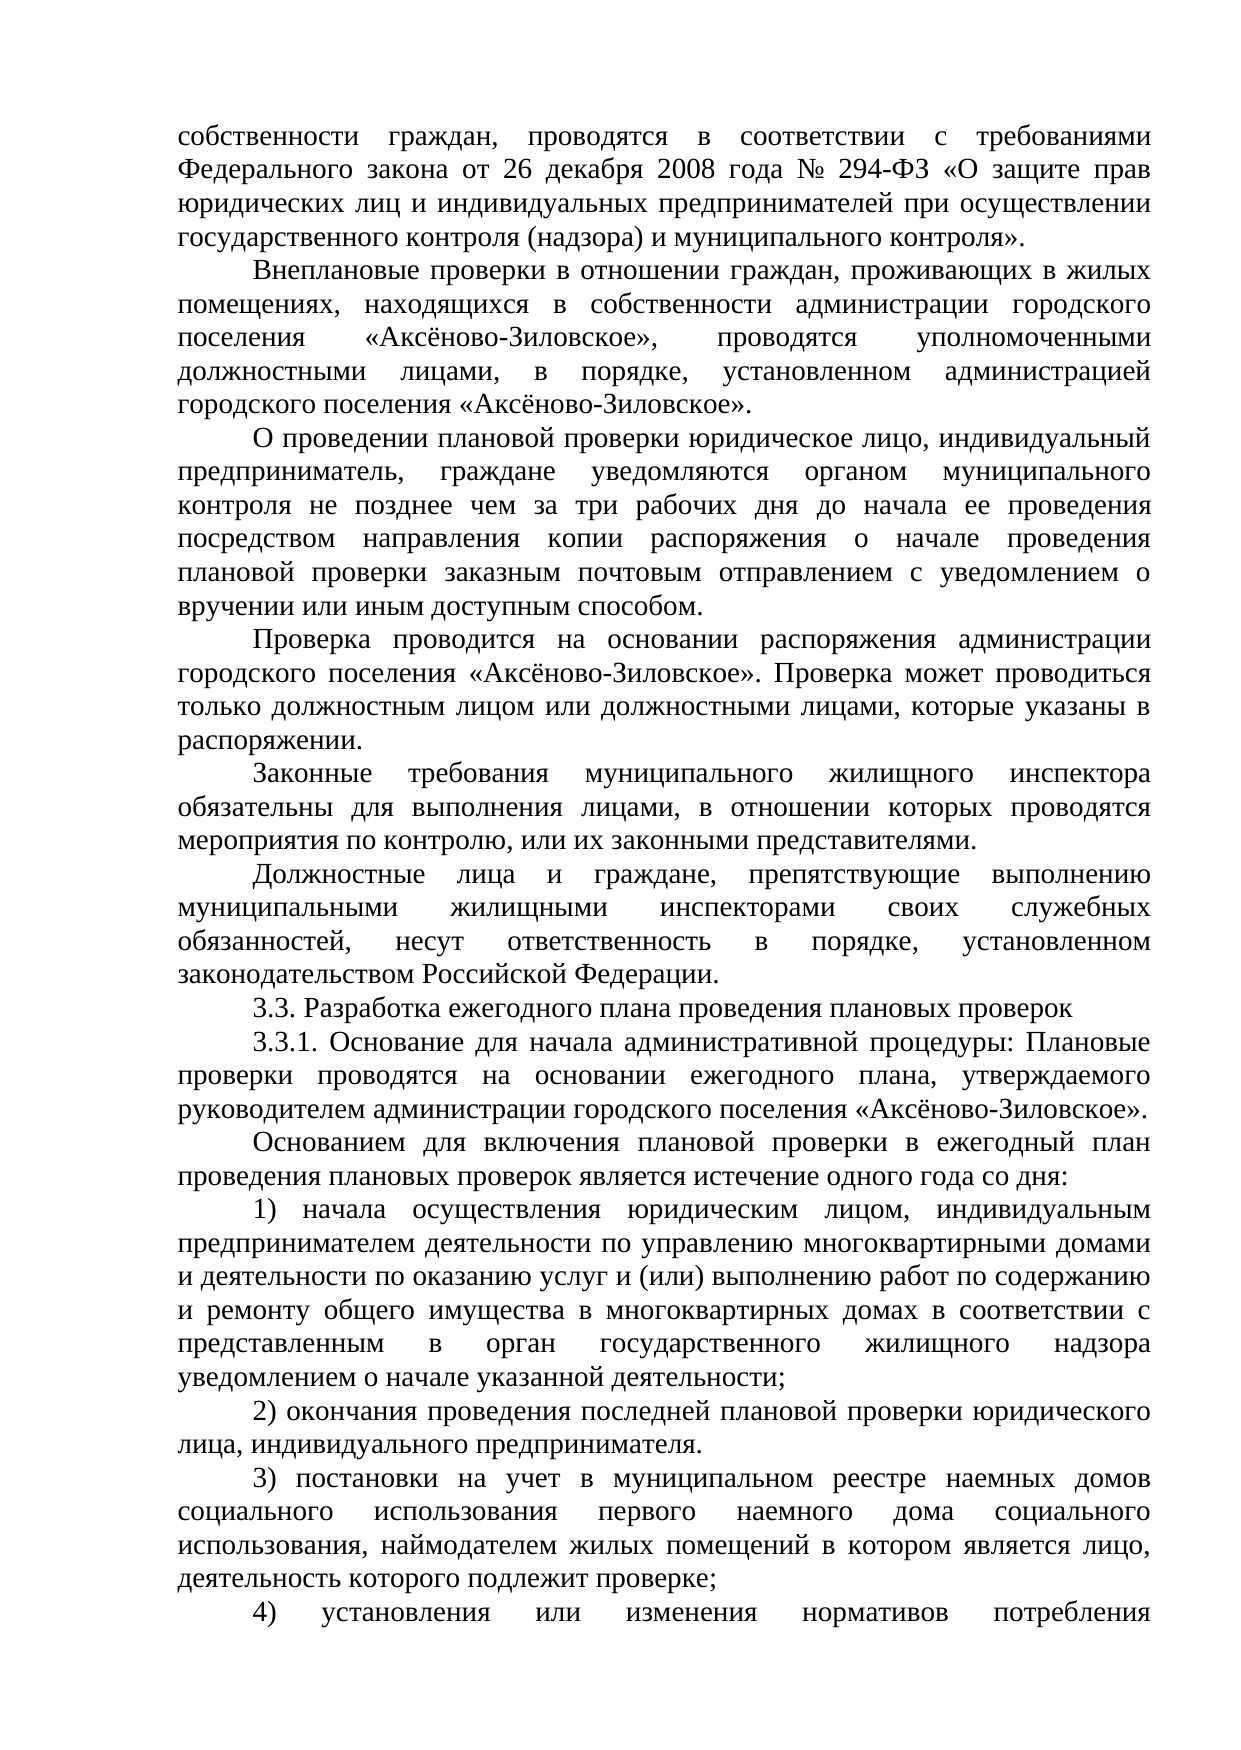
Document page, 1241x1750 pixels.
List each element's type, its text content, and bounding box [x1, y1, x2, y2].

text 3) постановки на учет в муниципальном реестре наемных домов социального использования первого наемного дома социального использования, наймодателем жилых помещений в котором является лицо, деятельность которого подлежит проверке; [177, 1460, 1152, 1594]
text 3.3.1. Основание для начала административной процедуры: Плановые проверки проводятся на основании ежегодного плана, утверждаемого руководителем администрации городского поселения «Аксёново-Зиловское». [177, 1024, 1152, 1124]
text Проверка проводится на основании распоряжения администрации городского поселения «Аксёново-Зиловское». Проверка может проводиться только должностным лицом или должностными лицами, которые указаны в распоряжении. [177, 621, 1152, 755]
text Должностные лица и граждане, препятствующие выполнению муниципальными жилищными инспекторами своих служебных обязанностей, несут ответственность в порядке, установленном законодательством Российской Федерации. [177, 856, 1152, 990]
text 3.3. Разработка ежегодного плана проведения плановых проверок [177, 990, 1152, 1024]
text О проведении плановой проверки юридическое лицо, индивидуальный предприниматель, граждане уведомляются органом муниципального контроля не позднее чем за три рабочих дня до начала ее проведения посредством направления копии распоряжения о начале проведения плановой проверки заказным почтовым отправлением с уведомлением о вручении или иным доступным способом. [177, 420, 1152, 621]
text 2) окончания проведения последней плановой проверки юридического лица, индивидуального предпринимателя. [177, 1393, 1152, 1460]
text Основанием для включения плановой проверки в ежегодный план проведения плановых проверок является истечение одного года со дня: [177, 1124, 1152, 1191]
text 1) начала осуществления юридическим лицом, индивидуальным предпринимателем деятельности по управлению многоквартирными домами и деятельности по оказанию услуг и (или) выполнению работ по содержанию и ремонту общего имущества в многоквартирных домах в соответствии с представленным в орган государственного жилищного надзора уведомлением о начале указанной деятельности; [177, 1191, 1152, 1393]
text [177, 118, 1152, 252]
text Законные требования муниципального жилищного инспектора обязательны для выполнения лицами, в отношении которых проводятся мероприятия по контролю, или их законными представителями. [177, 755, 1152, 856]
text Внеплановые проверки в отношении граждан, проживающих в жилых помещениях, находящихся в собственности администрации городского поселения «Аксёново-Зиловское», проводятся уполномоченными должностными лицами, в порядке, установленном администрацией городского поселения «Аксёново-Зиловское». [177, 252, 1152, 420]
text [177, 1594, 1152, 1627]
